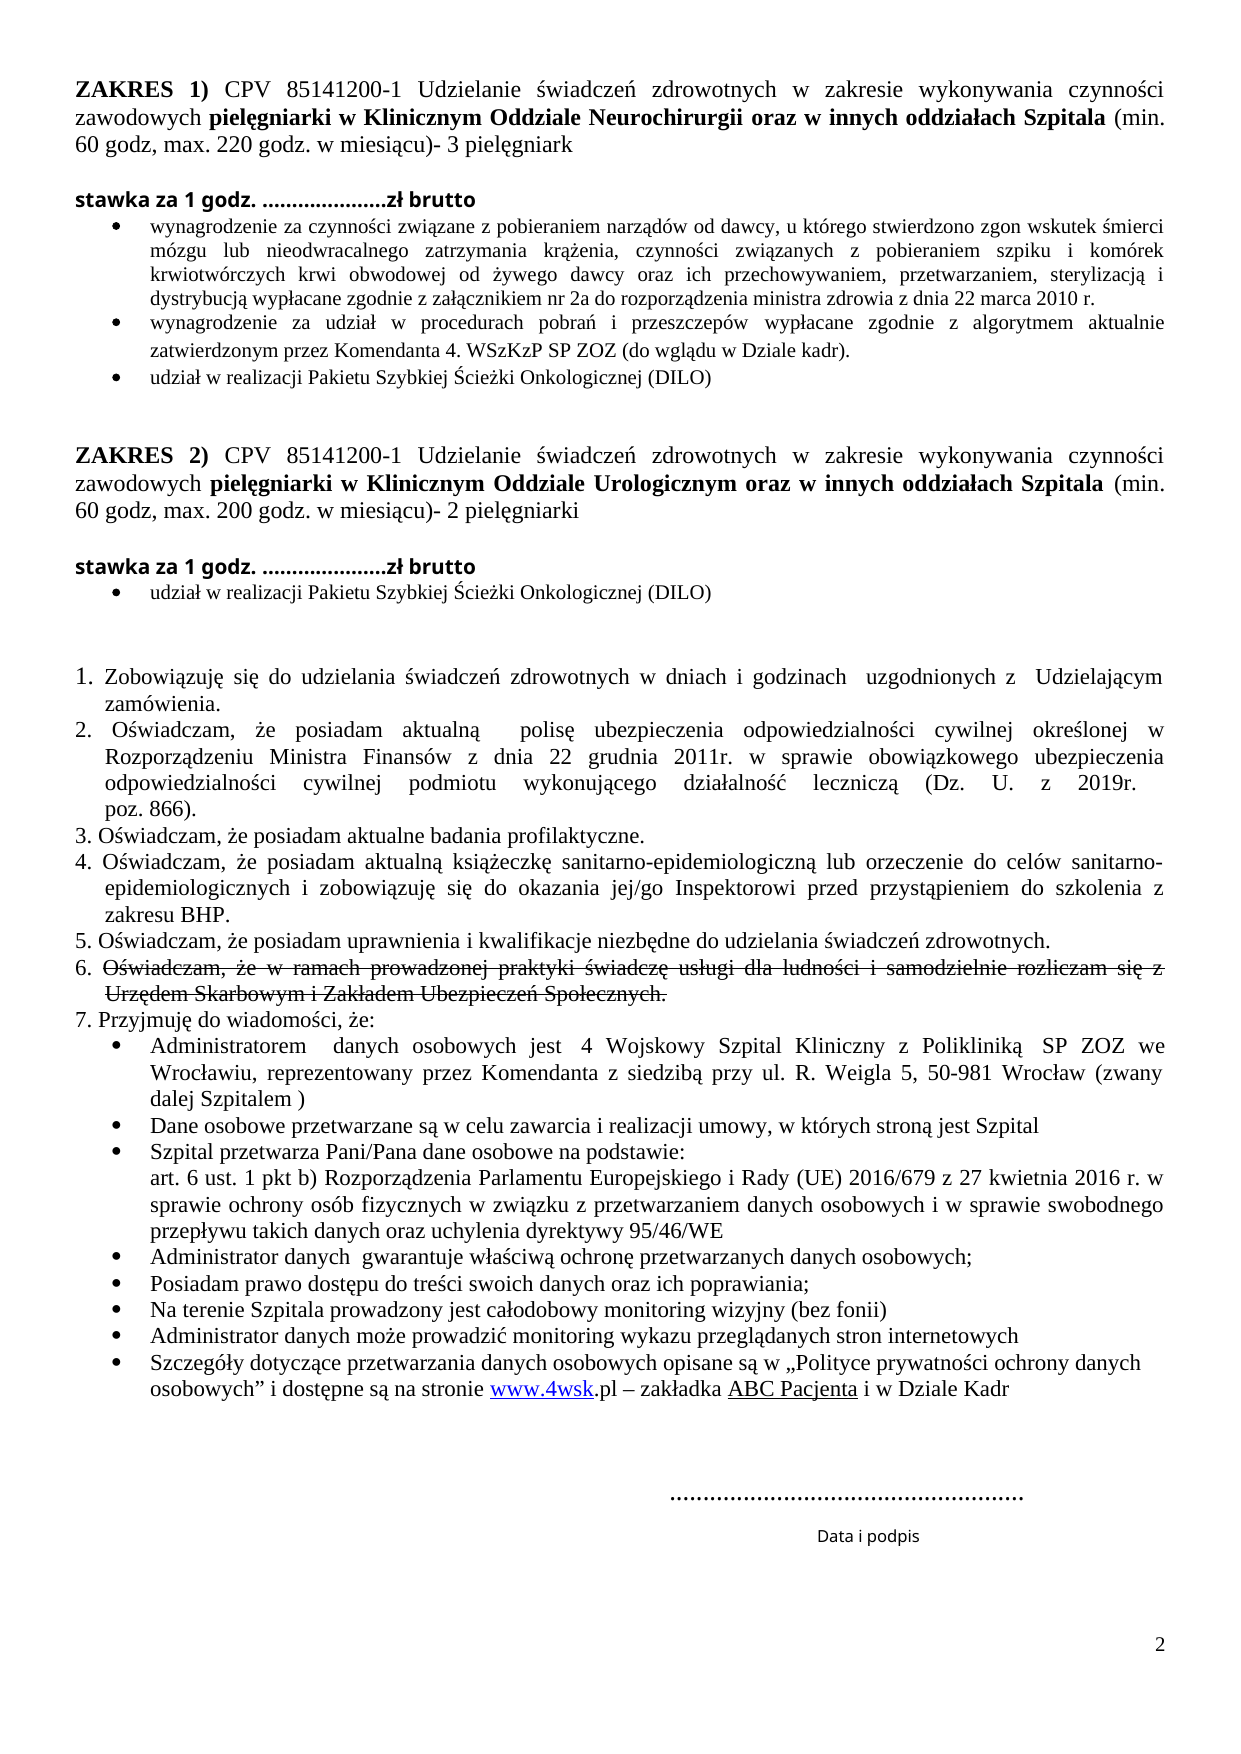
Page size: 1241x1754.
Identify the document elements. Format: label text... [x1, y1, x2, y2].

text stawka za 1 godz. …………………zł brutto [75, 185, 1165, 214]
text 3. Oświadczam, że posiadam aktualne badania profilaktyczne. [75, 822, 1165, 848]
list udział w realizacji Pakietu Szybkiej Ścieżki Onkologicznej (DILO) [112, 580, 1165, 604]
text art. 6 ust. 1 pkt b) Rozporządzenia Parlamentu Europejskiego i Rady (UE) 2016/679 z 27 kwietnia 2016 r. w sprawie ochrony osób fizycznych w związku z przetwarzaniem danych osobowych i w sprawie swobodnego przepływu takich danych oraz uchylenia dyrektywy 95/46/WE [150, 1164, 1165, 1243]
list Administrator danych może prowadzić monitoring wykazu przeglądanych stron internetowych [112, 1322, 1165, 1349]
text 2. Oświadczam, że posiadam aktualną polisę ubezpieczenia odpowiedzialności cywilnej określonej w Rozporządzeniu Ministra Finansów z dnia 22 grudnia 2011r. w sprawie obowiązkowego ubezpieczenia odpowiedzialności cywilnej podmiotu wykonującego działalność leczniczą (Dz. U. z 2019r. poz. 866). [75, 716, 1165, 822]
text ZAKRES 2) CPV 85141200-1 Udzielanie świadczeń zdrowotnych w zakresie wykonywania czynności zawodowych pielęgniarki w Klinicznym Oddziale Urologicznym oraz w innych oddziałach Szpitala (min. 60 godz, max. 200 godz. w miesiącu)- 2 pielęgniarki [75, 441, 1165, 524]
text 1. Zobowiązuję się do udzielania świadczeń zdrowotnych w dniach i godzinach uzgodnionych z Udzielającym zamówienia. [75, 661, 1165, 716]
text 5. Oświadczam, że posiadam uprawnienia i kwalifikacje niezbędne do udzielania świadczeń zdrowotnych. [75, 927, 1165, 953]
list Szpital przetwarza Pani/Pana dane osobowe na podstawie: [112, 1138, 1165, 1164]
text 6. Oświadczam, że w ramach prowadzonej praktyki świadczę usługi dla ludności i samodzielnie rozliczam się z Urzędem Skarbowym i Zakładem Ubezpieczeń Społecznych. [75, 953, 1165, 1006]
list Szczegóły dotyczące przetwarzania danych osobowych opisane są w „Polityce prywatności ochrony danych osobowych” i dostępne są na stronie www.4wsk.pl – zakładka ABC Pacjenta i w Dziale Kadr [112, 1349, 1165, 1402]
text ..................................................... [517, 1473, 1165, 1507]
text 4. Oświadczam, że posiadam aktualną książeczkę sanitarno-epidemiologiczną lub orzeczenie do celów sanitarno-epidemiologicznych i zobowiązuję się do okazania jej/go Inspektorowi przed przystąpieniem do szkolenia z zakresu BHP. [75, 848, 1165, 927]
text ZAKRES 1) CPV 85141200-1 Udzielanie świadczeń zdrowotnych w zakresie wykonywania czynności zawodowych pielęgniarki w Klinicznym Oddziale Neurochirurgii oraz w innych oddziałach Szpitala (min. 60 godz, max. 220 godz. w miesiącu)- 3 pielęgniark [75, 75, 1165, 158]
list udział w realizacji Pakietu Szybkiej Ścieżki Onkologicznej (DILO) [112, 365, 1165, 389]
list wynagrodzenie za czynności związane z pobieraniem narządów od dawcy, u którego stwierdzono zgon wskutek śmierci mózgu lub nieodwracalnego zatrzymania krążenia, czynności związanych z pobieraniem szpiku i komórek krwiotwórczych krwi obwodowej od żywego dawcy oraz ich przechowywaniem, przetwarzaniem, sterylizacją i dystrybucją wypłacane zgodnie z załącznikiem nr 2a do rozporządzenia ministra zdrowia z dnia 22 marca 2010 r. [112, 214, 1165, 310]
list Na terenie Szpitala prowadzony jest całodobowy monitoring wizyjny (bez fonii) [112, 1296, 1165, 1322]
list Posiadam prawo dostępu do treści swoich danych oraz ich poprawiania; [112, 1270, 1165, 1296]
list Administrator danych gwarantuje właściwą ochronę przetwarzanych danych osobowych; [112, 1243, 1165, 1270]
text Data i podpis [739, 1524, 1165, 1547]
list wynagrodzenie za udział w procedurach pobrań i przeszczepów wypłacane zgodnie z algorytmem aktualnie zatwierdzonym przez Komendanta 4. WSzKzP SP ZOZ (do wglądu w Dziale kadr). [112, 310, 1165, 362]
text 7. Przyjmuję do wiadomości, że: [75, 1006, 1165, 1033]
list Administratorem danych osobowych jest 4 Wojskowy Szpital Kliniczny z Polikliniką SP ZOZ we Wrocławiu, reprezentowany przez Komendanta z siedzibą przy ul. R. Weigla 5, 50-981 Wrocław (zwany dalej Szpitalem ) [112, 1033, 1165, 1112]
list Dane osobowe przetwarzane są w celu zawarcia i realizacji umowy, w których stroną jest Szpital [112, 1112, 1165, 1138]
text stawka za 1 godz. …………………zł brutto [75, 552, 1165, 580]
